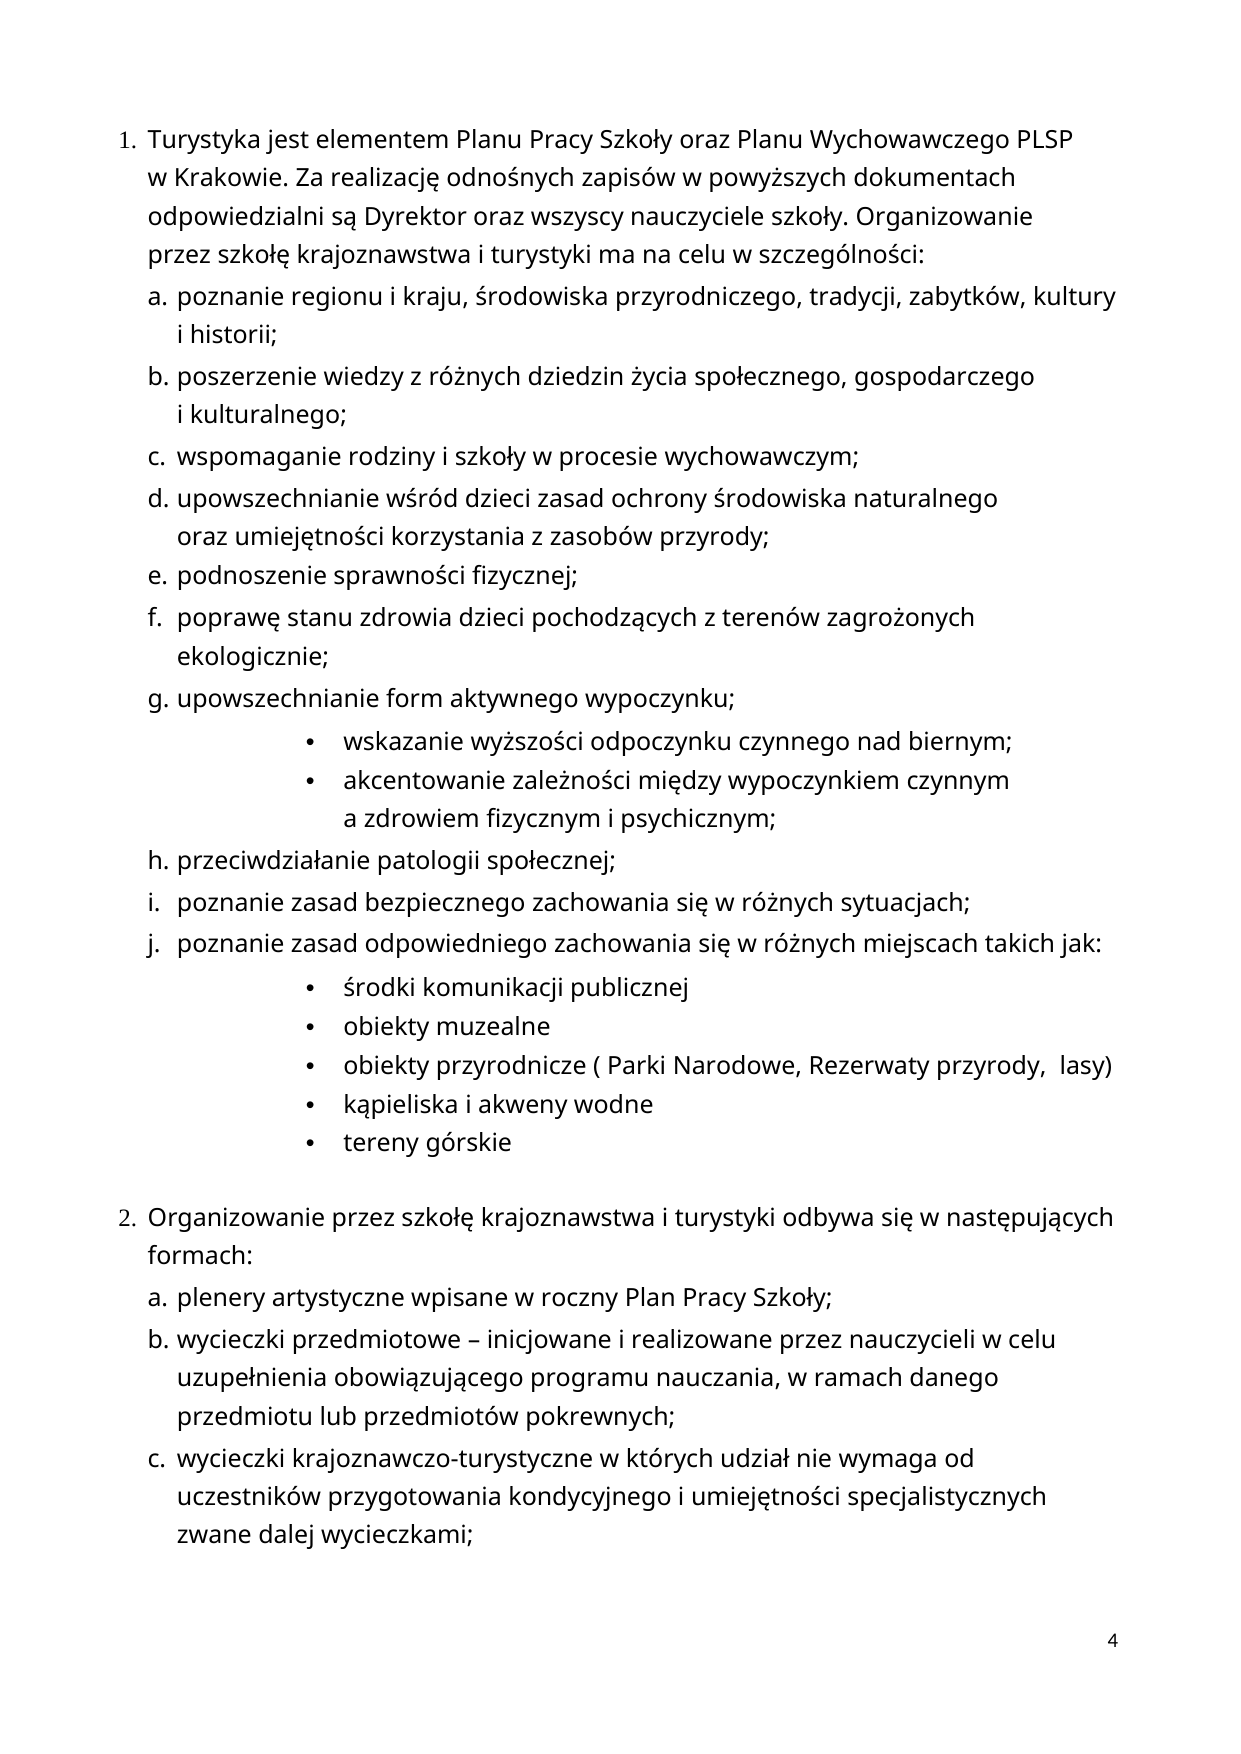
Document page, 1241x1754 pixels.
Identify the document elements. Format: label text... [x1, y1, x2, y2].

list kąpieliska i akweny wodne [306, 1086, 1123, 1120]
list plenery artystyczne wpisane w roczny Plan Pracy Szkoły; [147, 1280, 1123, 1314]
list wskazanie wyższości odpoczynku czynnego nad biernym; [306, 724, 1123, 758]
list Turystyka jest elementem Planu Pracy Szkoły oraz Planu Wychowawczego PLSP w Krakowie. Za realizację odnośnych zapisów w powyższych dokumentach odpowiedzialni są Dyrektor oraz wszyscy nauczyciele szkoły. Organizowanie przez szkołę krajoznawstwa i turystyki ma na celu w szczególności: [118, 121, 1123, 271]
list upowszechnianie wśród dzieci zasad ochrony środowiska naturalnego oraz umiejętności korzystania z zasobów przyrody; [147, 481, 1123, 553]
list upowszechnianie form aktywnego wypoczynku; [147, 680, 1123, 714]
list poznanie regionu i kraju, środowiska przyrodniczego, tradycji, zabytków, kultury i historii; [147, 278, 1123, 351]
list wycieczki krajoznawczo-turystyczne w których udział nie wymaga od uczestników przygotowania kondycyjnego i umiejętności specjalistycznych zwane dalej wycieczkami; [147, 1440, 1123, 1551]
list wycieczki przedmiotowe – inicjowane i realizowane przez nauczycieli w celu uzupełnienia obowiązującego programu nauczania, w ramach danego przedmiotu lub przedmiotów pokrewnych; [147, 1322, 1123, 1433]
list obiekty muzealne [306, 1008, 1123, 1043]
list środki komunikacji publicznej [306, 970, 1123, 1004]
list przeciwdziałanie patologii społecznej; [147, 842, 1123, 876]
list akcentowanie zależności między wypoczynkiem czynnym a zdrowiem fizycznym i psychicznym; [306, 763, 1123, 835]
list Organizowanie przez szkołę krajoznawstwa i turystyki odbywa się w następujących formach: [118, 1199, 1123, 1272]
list poprawę stanu zdrowia dzieci pochodzących z terenów zagrożonych ekologicznie; [147, 600, 1123, 672]
list wspomaganie rodziny i szkoły w procesie wychowawczym; [147, 439, 1123, 473]
list poszerzenie wiedzy z różnych dziedzin życia społecznego, gospodarczego i kulturalnego; [147, 358, 1123, 431]
list tereny górskie [306, 1125, 1123, 1159]
list obiekty przyrodnicze ( Parki Narodowe, Rezerwaty przyrody, lasy) [306, 1047, 1123, 1081]
list poznanie zasad odpowiedniego zachowania się w różnych miejscach takich jak: [147, 926, 1123, 960]
list podnoszenie sprawności fizycznej; [147, 558, 1123, 592]
list poznanie zasad bezpiecznego zachowania się w różnych sytuacjach; [147, 884, 1123, 918]
